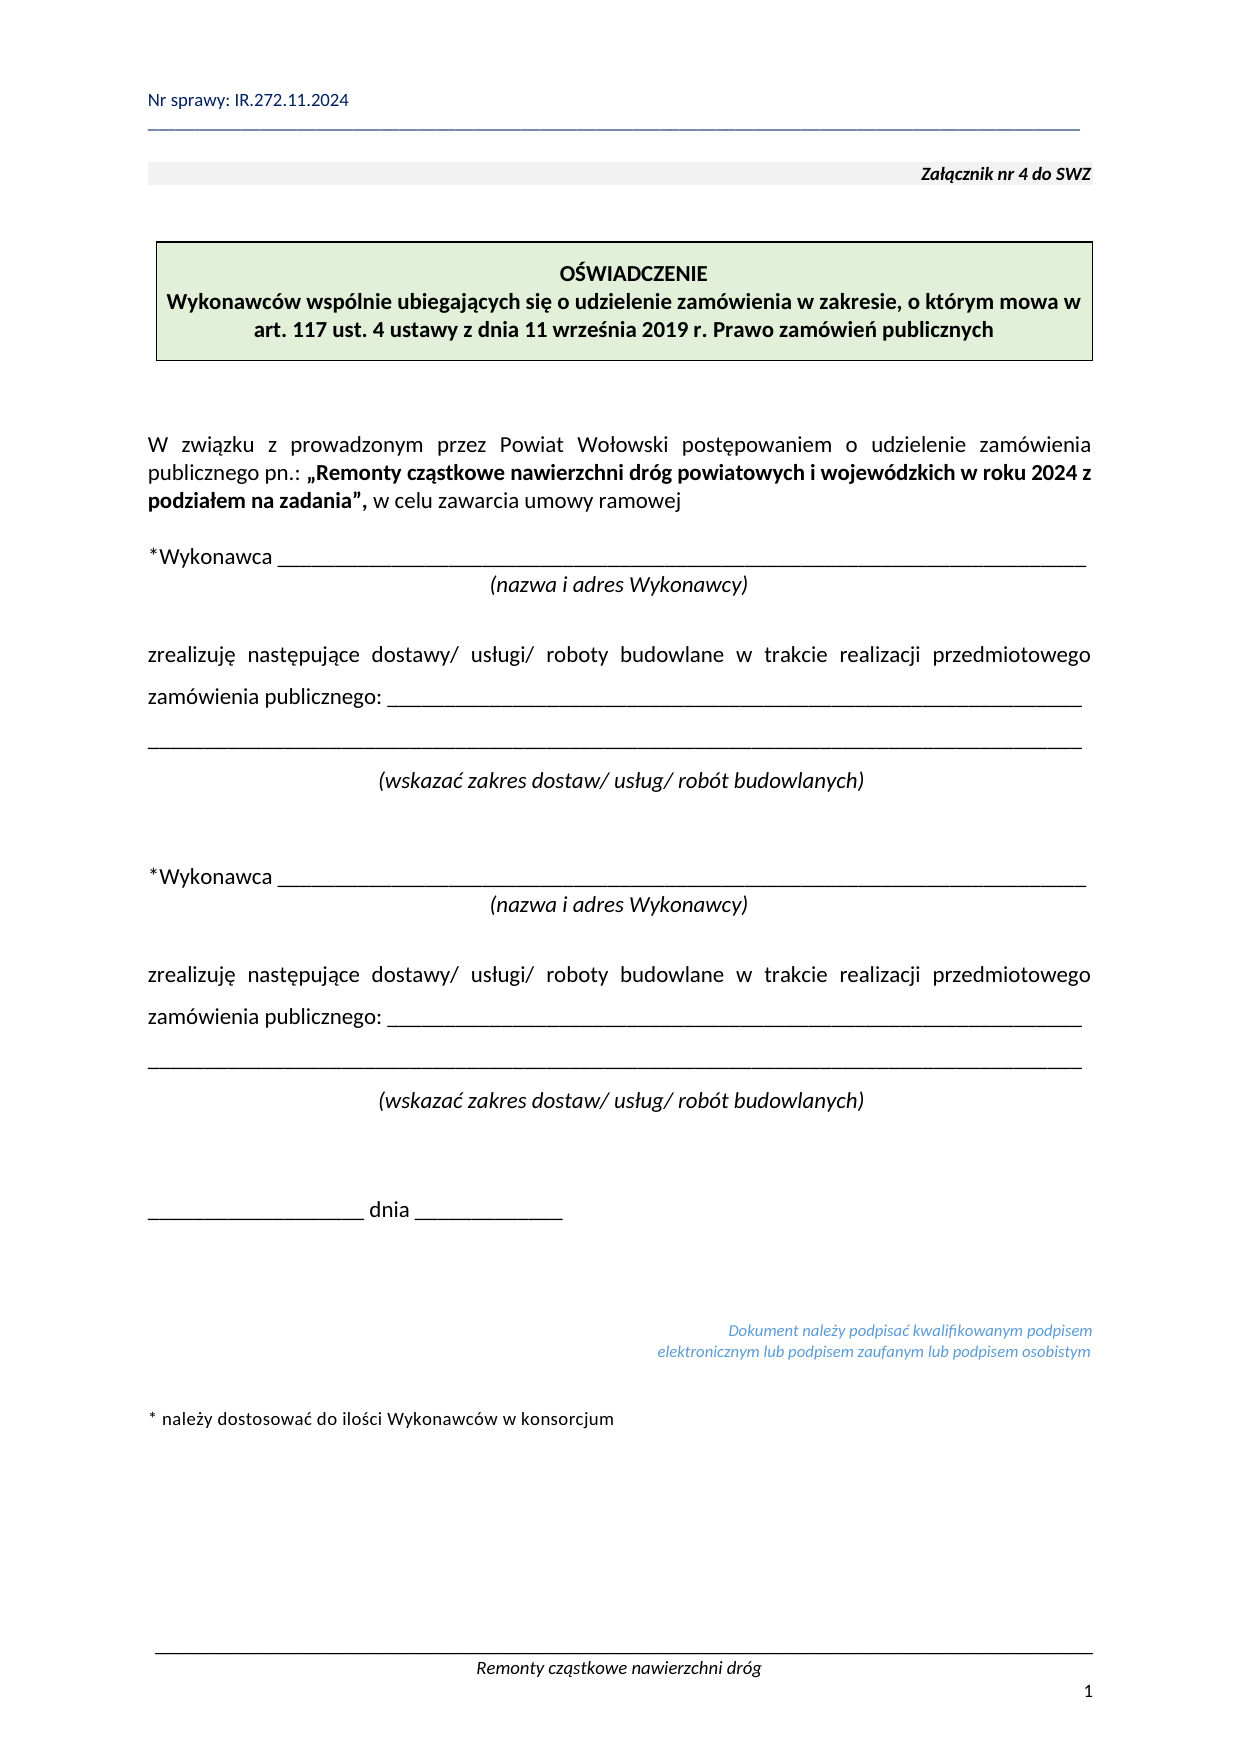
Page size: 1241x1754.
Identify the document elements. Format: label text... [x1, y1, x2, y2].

text (wskazać zakres dostaw/ usług/ robót budowlanych) [148, 1086, 1093, 1114]
text __________________________________________________________________________________ [148, 1044, 1093, 1072]
text W związku z prowadzonym przez Powiat Wołowski postępowaniem o udzielenie zamówienia publicznego pn.: „Remonty cząstkowe nawierzchni dróg powiatowych i wojewódzkich w roku 2024 z podziałem na zadania”, w celu zawarcia umowy ramowej [148, 430, 1093, 514]
table_header OŚWIADCZENIE Wykonawców wspólnie ubiegających się o udzielenie zamówienia w zakresie, o którym mowa w art. 117 ust. 4 ustawy z dnia 11 września 2019 r. Prawo zamówień publicznych [157, 243, 1092, 360]
text *Wykonawca _______________________________________________________________________ [148, 542, 1093, 570]
text (nazwa i adres Wykonawcy) [148, 890, 1093, 918]
text ___________________ dnia _____________ [148, 1195, 1093, 1223]
text Załącznik nr 4 do SWZ [148, 162, 1093, 185]
text elektronicznym lub podpisem zaufanym lub podpisem osobistym [443, 1341, 1093, 1361]
text (nazwa i adres Wykonawcy) [148, 570, 1093, 598]
text *Wykonawca _______________________________________________________________________ [148, 862, 1093, 890]
text zrealizuję następujące dostawy/ usługi/ roboty budowlane w trakcie realizacji przedmiotowego zamówienia publicznego: _____________________________________________________________ [148, 640, 1093, 710]
text (wskazać zakres dostaw/ usług/ robót budowlanych) [148, 766, 1093, 794]
text Dokument należy podpisać kwalifikowanym podpisem [148, 1321, 1093, 1341]
text zrealizuję następujące dostawy/ usługi/ roboty budowlane w trakcie realizacji przedmiotowego zamówienia publicznego: _____________________________________________________________ [148, 960, 1093, 1030]
text * należy dostosować do ilości Wykonawców w konsorcjum [148, 1407, 1093, 1430]
text __________________________________________________________________________________ [148, 724, 1093, 752]
